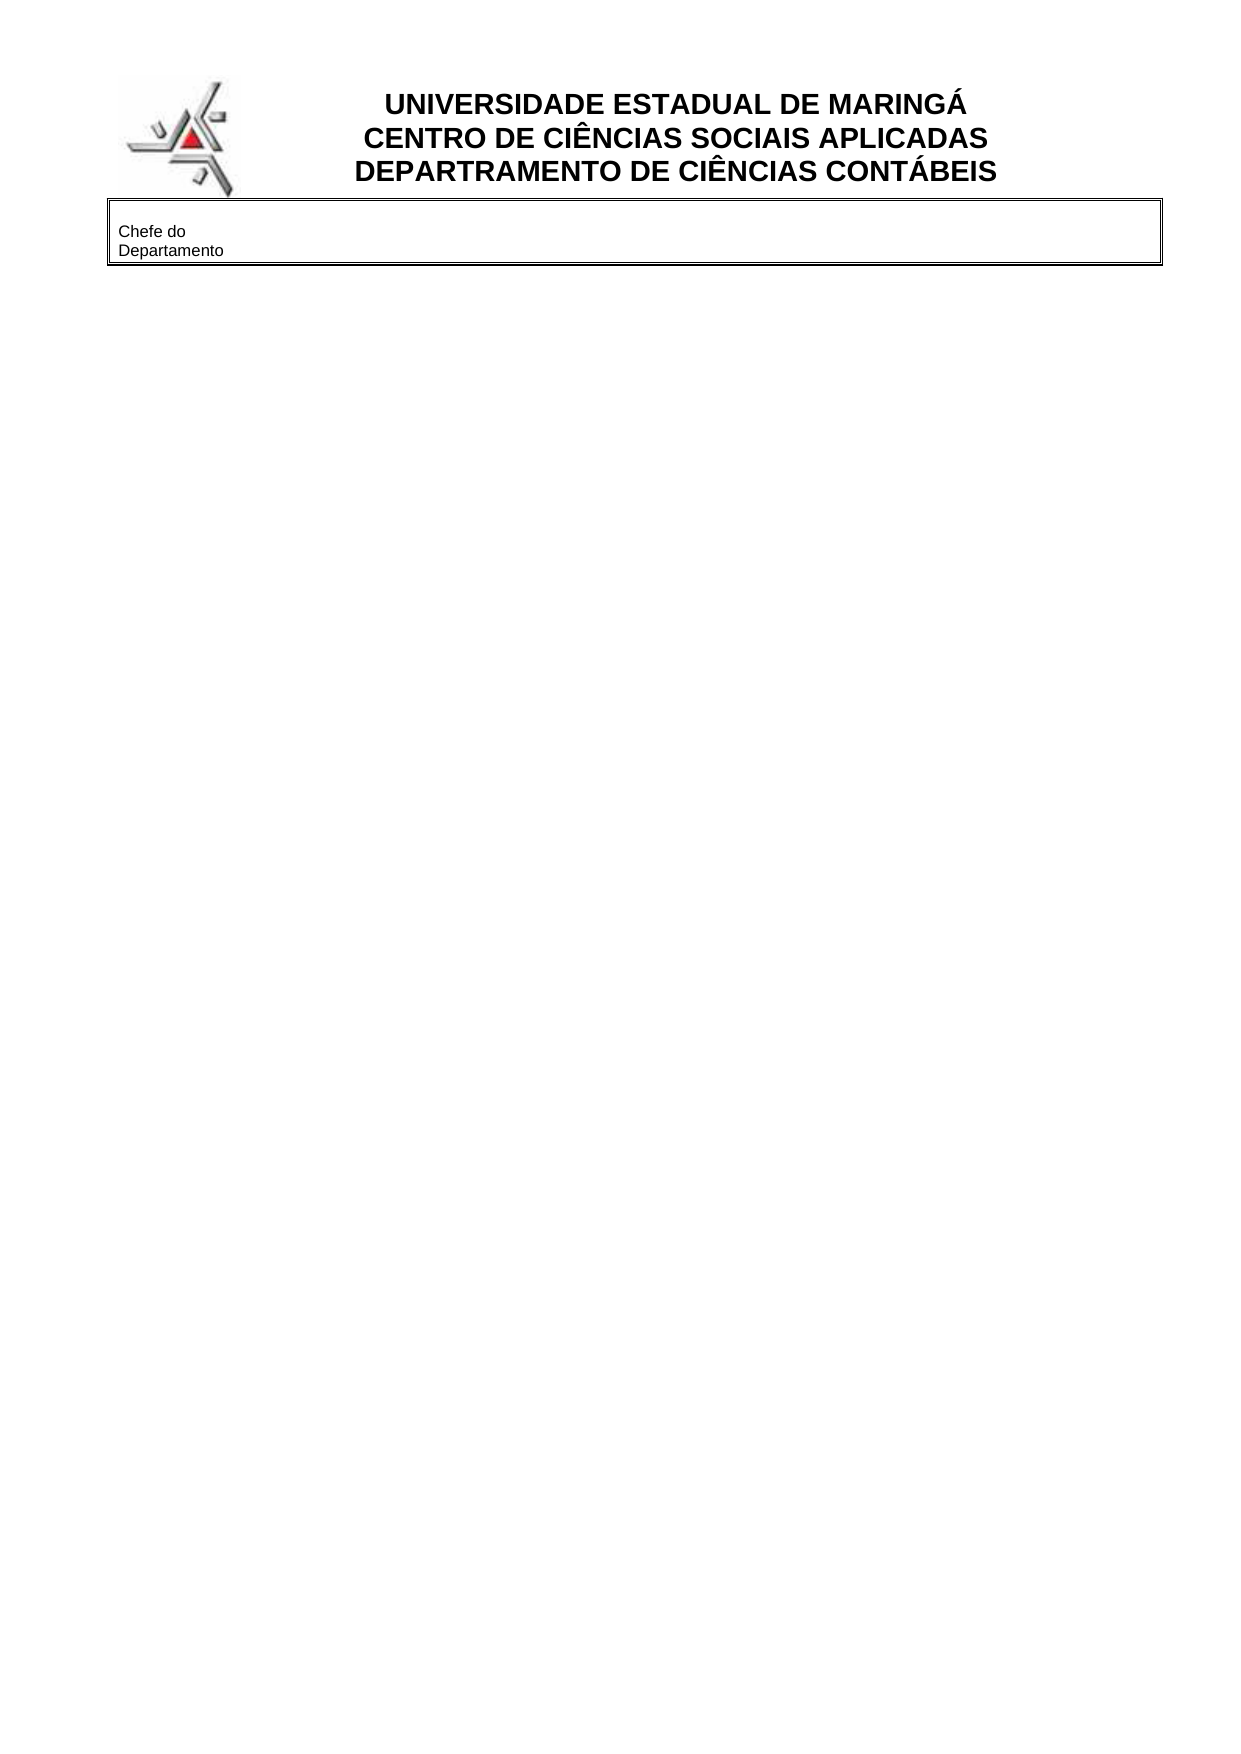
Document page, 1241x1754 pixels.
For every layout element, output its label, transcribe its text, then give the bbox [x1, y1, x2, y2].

text Chefe do Departamento [110, 201, 1160, 262]
